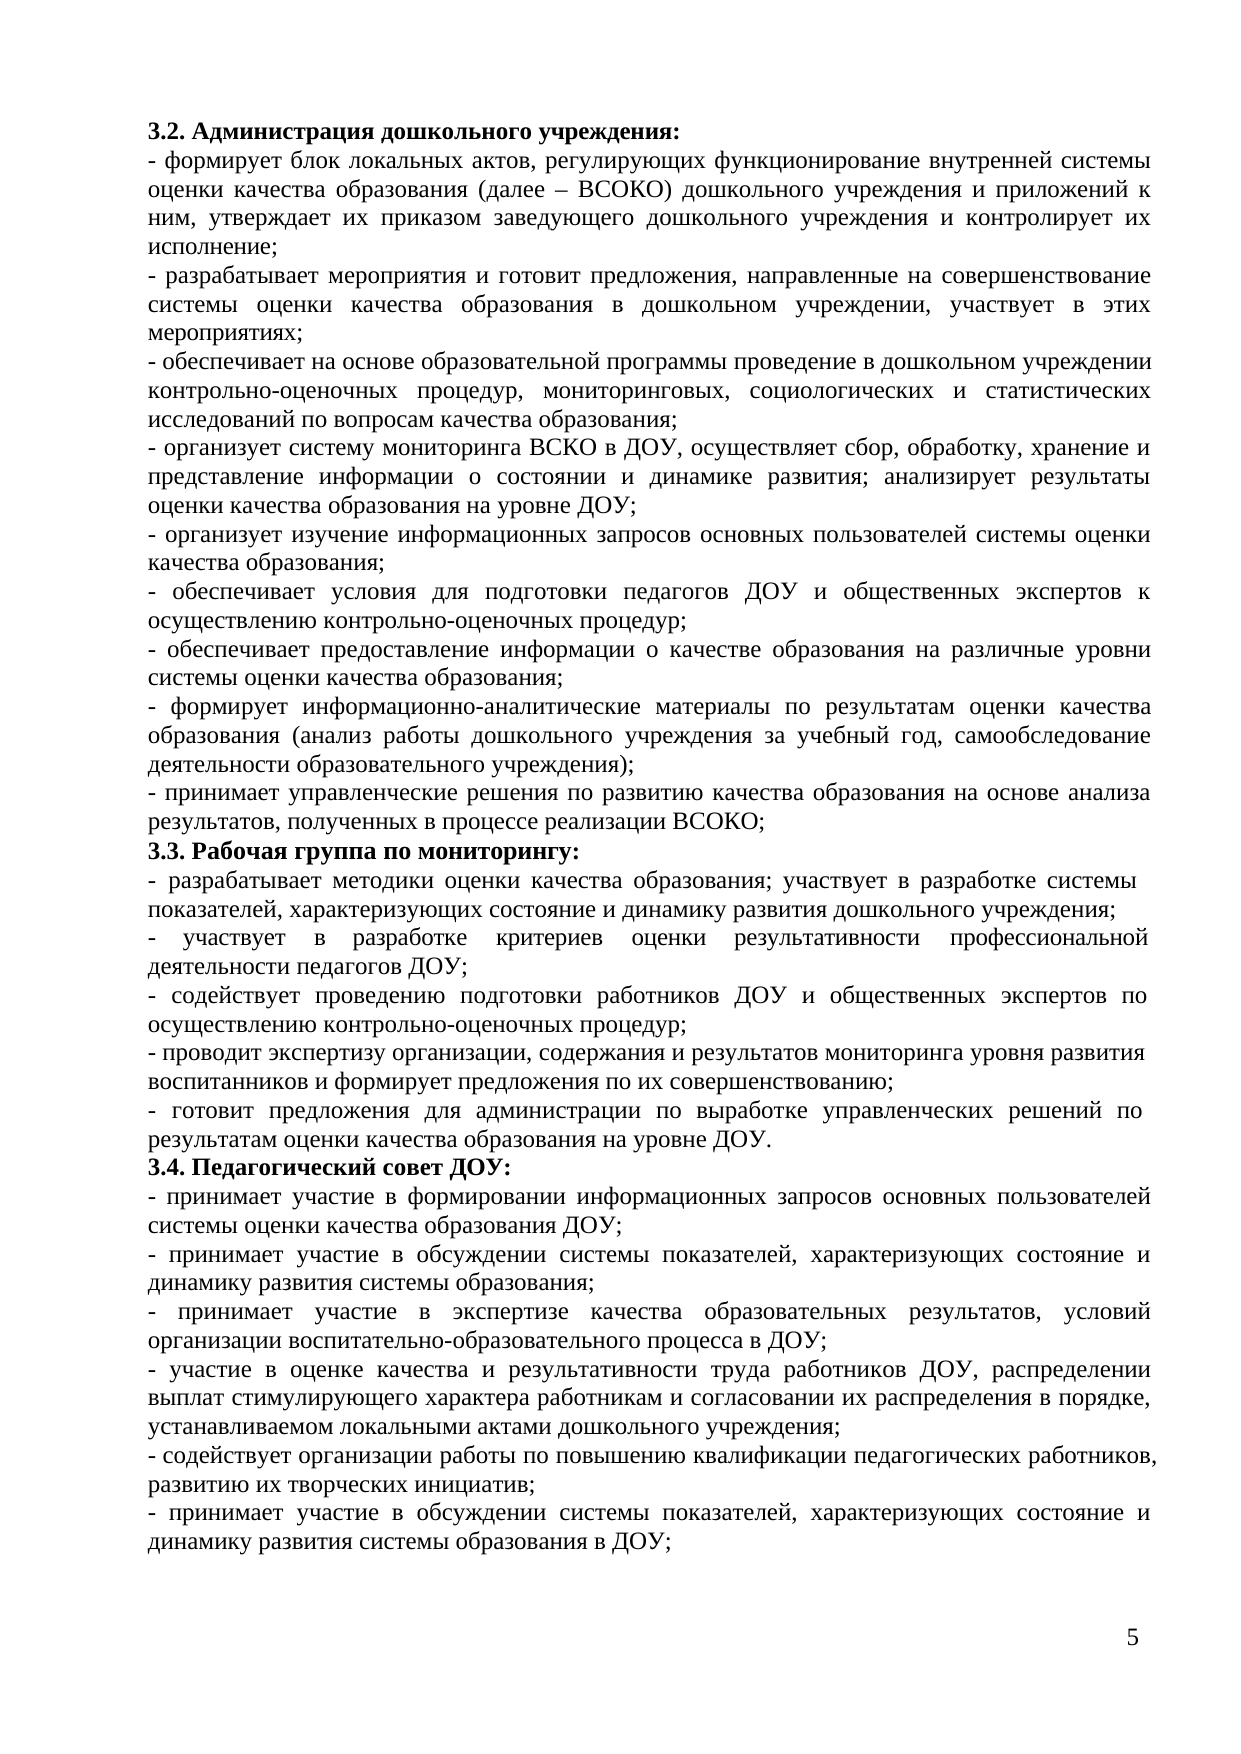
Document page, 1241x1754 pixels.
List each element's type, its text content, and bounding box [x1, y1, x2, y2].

list принимает участие в обсуждении системы показателей, характеризующих состояние и динамику развития системы образования в ДОУ; [148, 1497, 1152, 1555]
list принимает участие в формировании информационных запросов основных пользователей системы оценки качества образования ДОУ; [148, 1181, 1152, 1239]
list организует систему мониторинга ВСКО в ДОУ, осуществляет сбор, обработку, хранение и представление информации о состоянии и динамике развития; анализирует результаты оценки качества образования на уровне ДОУ; [148, 432, 1152, 519]
list принимает управленческие решения по развитию качества образования на основе анализа результатов, полученных в процессе реализации ВСОКО; [148, 777, 1152, 835]
list содействует проведению подготовки работников ДОУ и общественных экспертов по осуществлению контрольно-оценочных процедур; [148, 980, 1152, 1037]
list формирует блок локальных актов, регулирующих функционирование внутренней системы оценки качества образования (далее – ВСОКО) дошкольного учреждения и приложений к ним, утверждает их приказом заведующего дошкольного учреждения и контролирует их исполнение; [148, 145, 1152, 260]
list организует изучение информационных запросов основных пользователей системы оценки качества образования; [148, 519, 1152, 576]
list участие в оценке качества и результативности труда работников ДОУ, распределении выплат стимулирующего характера работникам и согласовании их распределения в порядке, устанавливаемом локальными актами дошкольного учреждения; [148, 1354, 1152, 1440]
list обеспечивает предоставление информации о качестве образования на различные уровни системы оценки качества образования; [148, 634, 1152, 691]
list разрабатывает методики оценки качества образования; участвует в разработке системы показателей, характеризующих состояние и динамику развития дошкольного учреждения; [148, 865, 1152, 922]
list обеспечивает на основе образовательной программы проведение в дошкольном учреждении контрольно-оценочных процедур, мониторинговых, социологических и статистических исследований по вопросам качества образования; [148, 346, 1152, 432]
list принимает участие в обсуждении системы показателей, характеризующих состояние и динамику развития системы образования; [148, 1239, 1152, 1296]
list проводит экспертизу организации, содержания и результатов мониторинга уровня развития воспитанников и формирует предложения по их совершенствованию; [148, 1037, 1145, 1095]
list готовит предложения для администрации по выработке управленческих решений по результатам оценки качества образования на уровне ДОУ. [148, 1095, 1152, 1152]
list формирует информационно-аналитические материалы по результатам оценки качества образования (анализ работы дошкольного учреждения за учебный год, самообследование деятельности образовательного учреждения); [148, 691, 1152, 777]
subtitle Педагогический совет ДОУ: [148, 1152, 1192, 1181]
subtitle Администрация дошкольного учреждения: [148, 116, 1192, 145]
list Рабочая группа по мониторингу: [148, 835, 1192, 865]
list разрабатывает мероприятия и готовит предложения, направленные на совершенствование системы оценки качества образования в дошкольном учреждении, участвует в этих мероприятиях; [148, 260, 1152, 346]
list содействует организации работы по повышению квалификации педагогических работников, развитию их творческих инициатив; [148, 1440, 1158, 1497]
list принимает участие в экспертизе качества образовательных результатов, условий организации воспитательно-образовательного процесса в ДОУ; [148, 1296, 1152, 1354]
list участвует в разработке критериев оценки результативности профессиональной деятельности педагогов ДОУ; [148, 922, 1152, 980]
list обеспечивает условия для подготовки педагогов ДОУ и общественных экспертов к осуществлению контрольно-оценочных процедур; [148, 576, 1152, 634]
